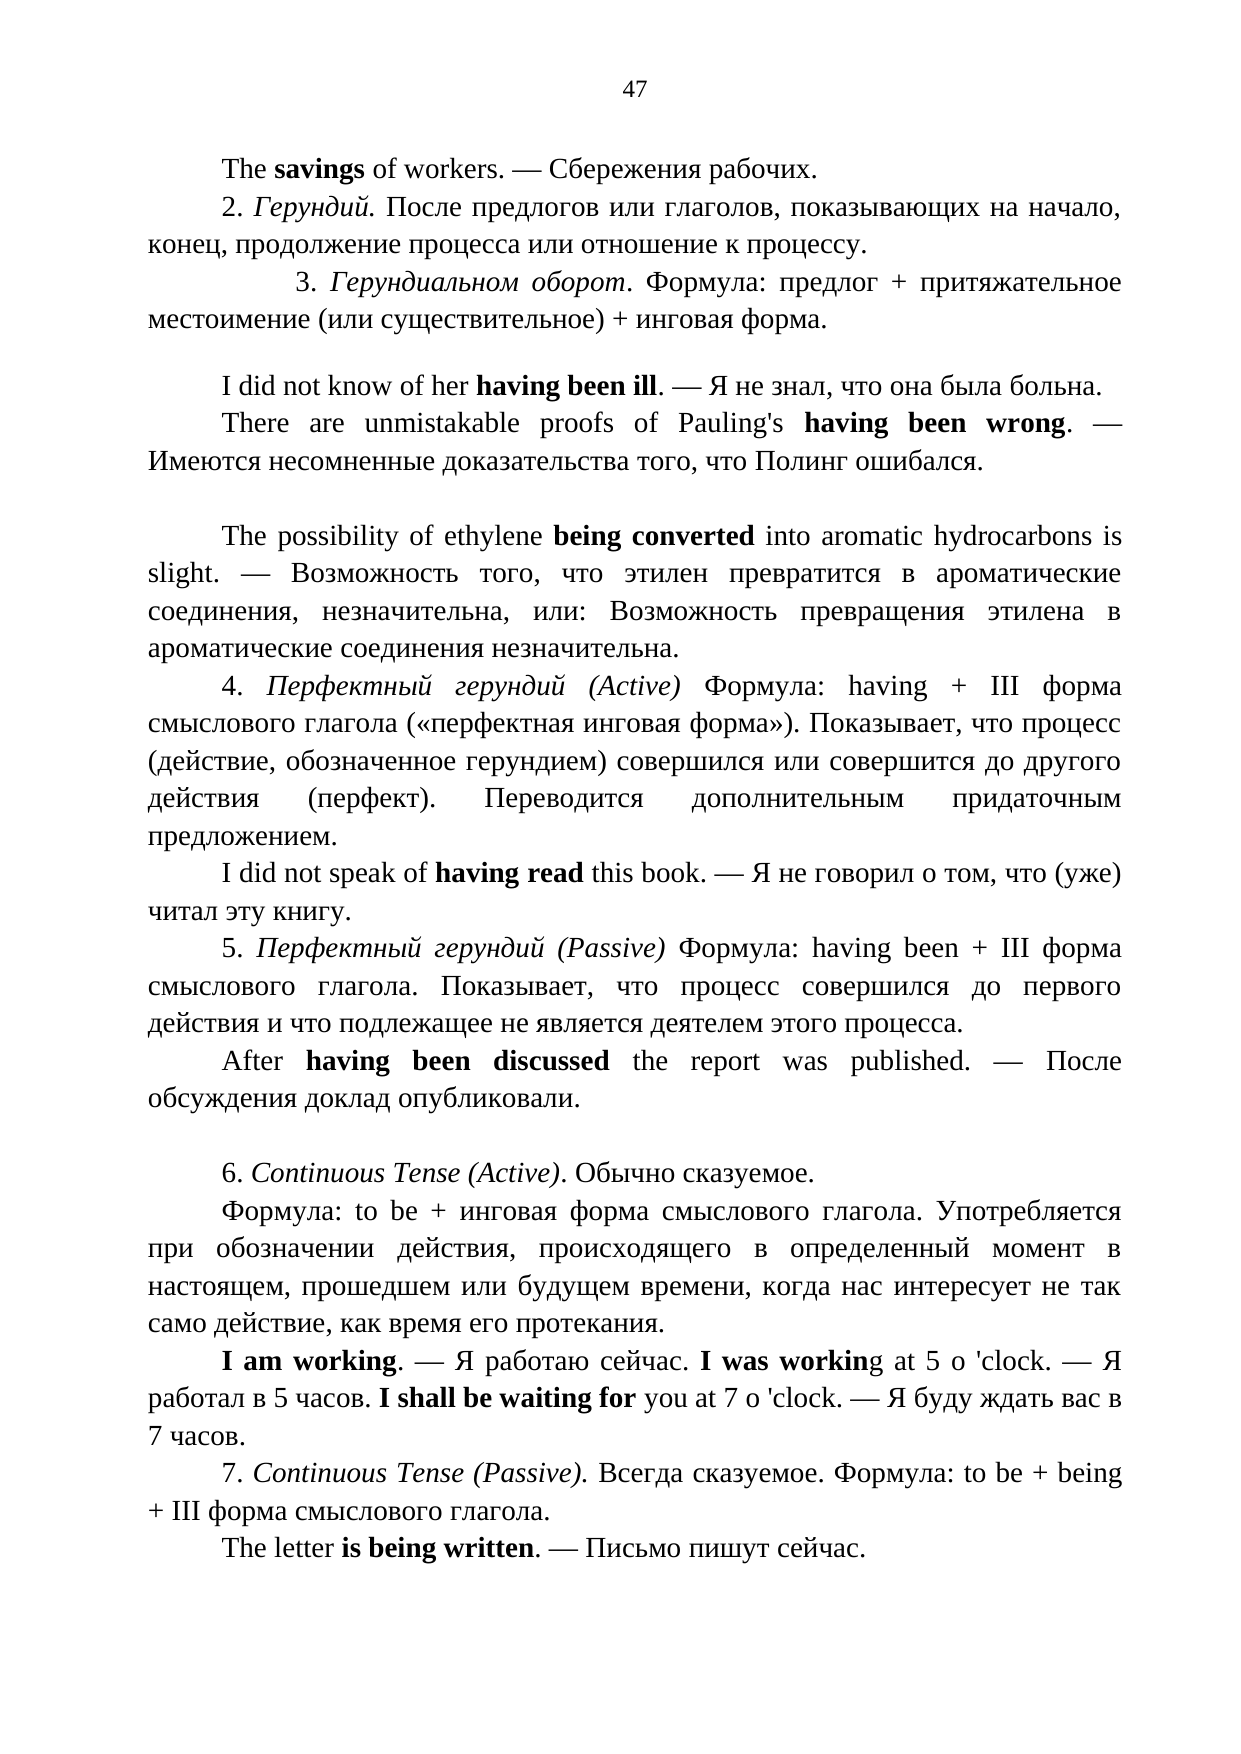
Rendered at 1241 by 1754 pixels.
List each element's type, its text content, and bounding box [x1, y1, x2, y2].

text The savings of workers. — Сбережения рабочих. [148, 148, 1122, 185]
text After having been discussed the report was published. — После обсуждения доклад опубликовали. [148, 1039, 1122, 1114]
text I did not know of her having been ill. — Я не знал, что она была больна. [148, 364, 1122, 401]
text 4. Перфектный герундий (Active) Формула: having + III форма смыслового глагола («перфектная инговая форма»). Показывает, что процесс (действие, обозначенное герундием) совершился или совершится до другого действия (перфект). Переводится дополнительным придаточным предложением. [148, 664, 1122, 851]
text 2. Герундий. После предлогов или глаголов, показывающих на начало, конец, продолжение процесса или отношение к процессу. [148, 185, 1122, 260]
text The possibility of ethylene being converted into aromatic hydrocarbons is slight. — Возможность того, что этилен превратится в ароматические соединения, незначительна, или: Возможность превращения этилена в ароматические соединения незначительна. [148, 514, 1122, 664]
text Формула: to be + инговая форма смыслового глагола. Употребляется при обозначении действия, происходящего в определенный момент в настоящем, прошедшем или будущем времени, когда нас интересует не так само действие, как время его протекания. [148, 1189, 1122, 1339]
text 3. Герундиальном оборот. Формула: предлог + притяжательное местоимение (или существительное) + инговая форма. [148, 260, 1122, 335]
text 5. Перфектный герундий (Passive) Формула: having been + III форма смыслового глагола. Показывает, что процесс совершился до первого действия и что подлежащее не является деятелем этого процесса. [148, 926, 1122, 1039]
text 7. Continuous Tense (Passive). Всегда сказуемое. Формула: to be + being + III форма смыслового глагола. [148, 1451, 1122, 1526]
text I am working. — Я работаю сейчас. I was working at 5 о 'clock. — Я работал в 5 часов. I shall be waiting for you at 7 о 'clock. — Я буду ждать вас в 7 часов. [148, 1339, 1122, 1451]
text I did not speak of having read this book. — Я не говорил о том, что (уже) читал эту книгу. [148, 851, 1122, 926]
text The letter is being written. — Письмо пишут сейчас. [148, 1526, 1122, 1564]
text There are unmistakable proofs of Pauling's having been wrong. — Имеются несомненные доказательства того, что Полинг ошибался. [148, 401, 1122, 476]
text 6. Continuous Tense (Active). Обычно сказуемое. [148, 1151, 1122, 1189]
